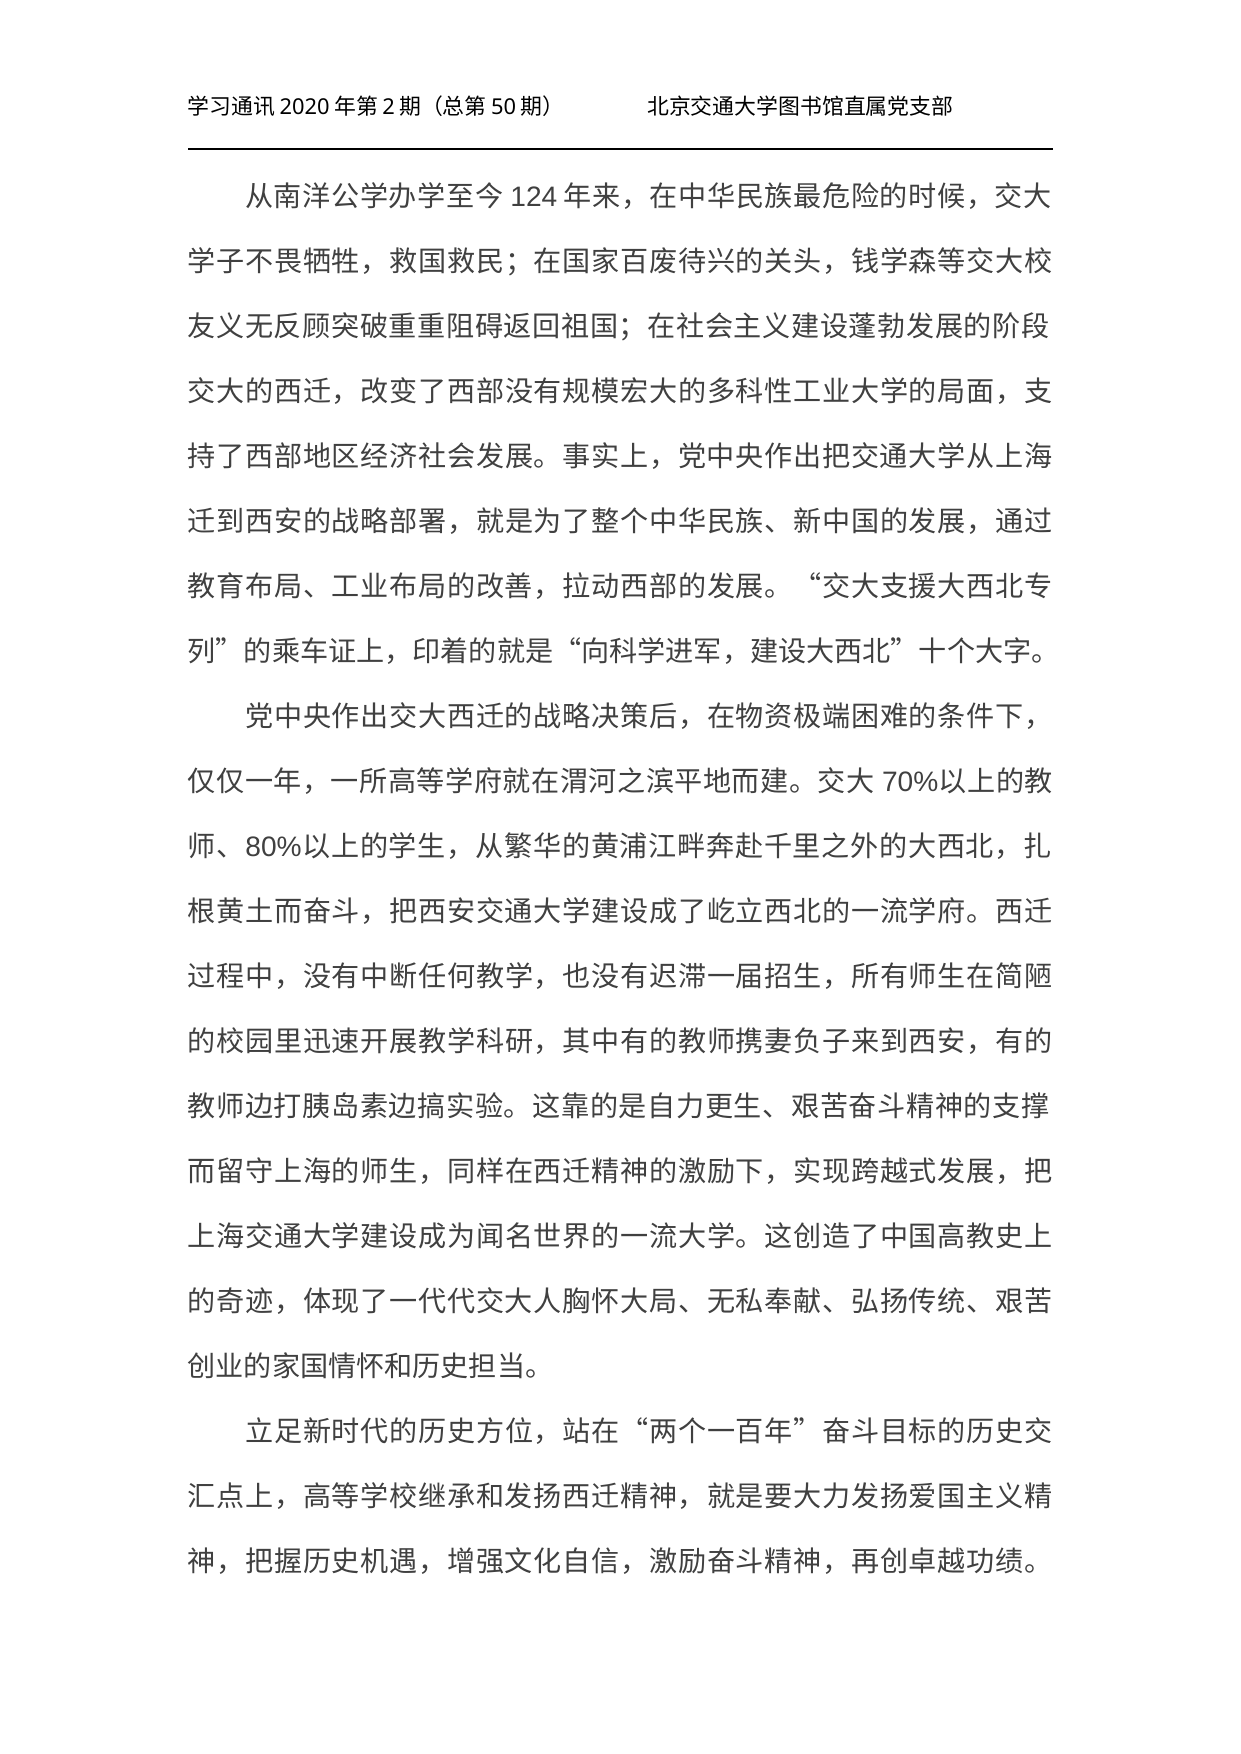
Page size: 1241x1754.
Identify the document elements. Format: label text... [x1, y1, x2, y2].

text 党中央作出交大西迁的战略决策后，在物资极端困难的条件下，仅仅一年，一所高等学府就在渭河之滨平地而建。交大70%以上的教师、80%以上的学生，从繁华的黄浦江畔奔赴千里之外的大西北，扎根黄土而奋斗，把西安交通大学建设成了屹立西北的一流学府。西迁过程中，没有中断任何教学，也没有迟滞一届招生，所有师生在简陋的校园里迅速开展教学科研，其中有的教师携妻负子来到西安，有的教师边打胰岛素边搞实验。这靠的是自力更生、艰苦奋斗精神的支撑。而留守上海的师生，同样在西迁精神的激励下，实现跨越式发展，把上海交通大学建设成为闻名世界的一流大学。这创造了中国高教史上的奇迹，体现了一代代交大人胸怀大局、无私奉献、弘扬传统、艰苦创业的家国情怀和历史担当。 [187, 682, 1053, 1397]
text 从南洋公学办学至今124年来，在中华民族最危险的时候，交大学子不畏牺牲，救国救民；在国家百废待兴的关头，钱学森等交大校友义无反顾突破重重阻碍返回祖国；在社会主义建设蓬勃发展的阶段，交大的西迁，改变了西部没有规模宏大的多科性工业大学的局面，支持了西部地区经济社会发展。事实上，党中央作出把交通大学从上海迁到西安的战略部署，就是为了整个中华民族、新中国的发展，通过教育布局、工业布局的改善，拉动西部的发展。“交大支援大西北专列”的乘车证上，印着的就是“向科学进军，建设大西北”十个大字。 [187, 162, 1053, 682]
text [187, 1397, 1053, 1592]
